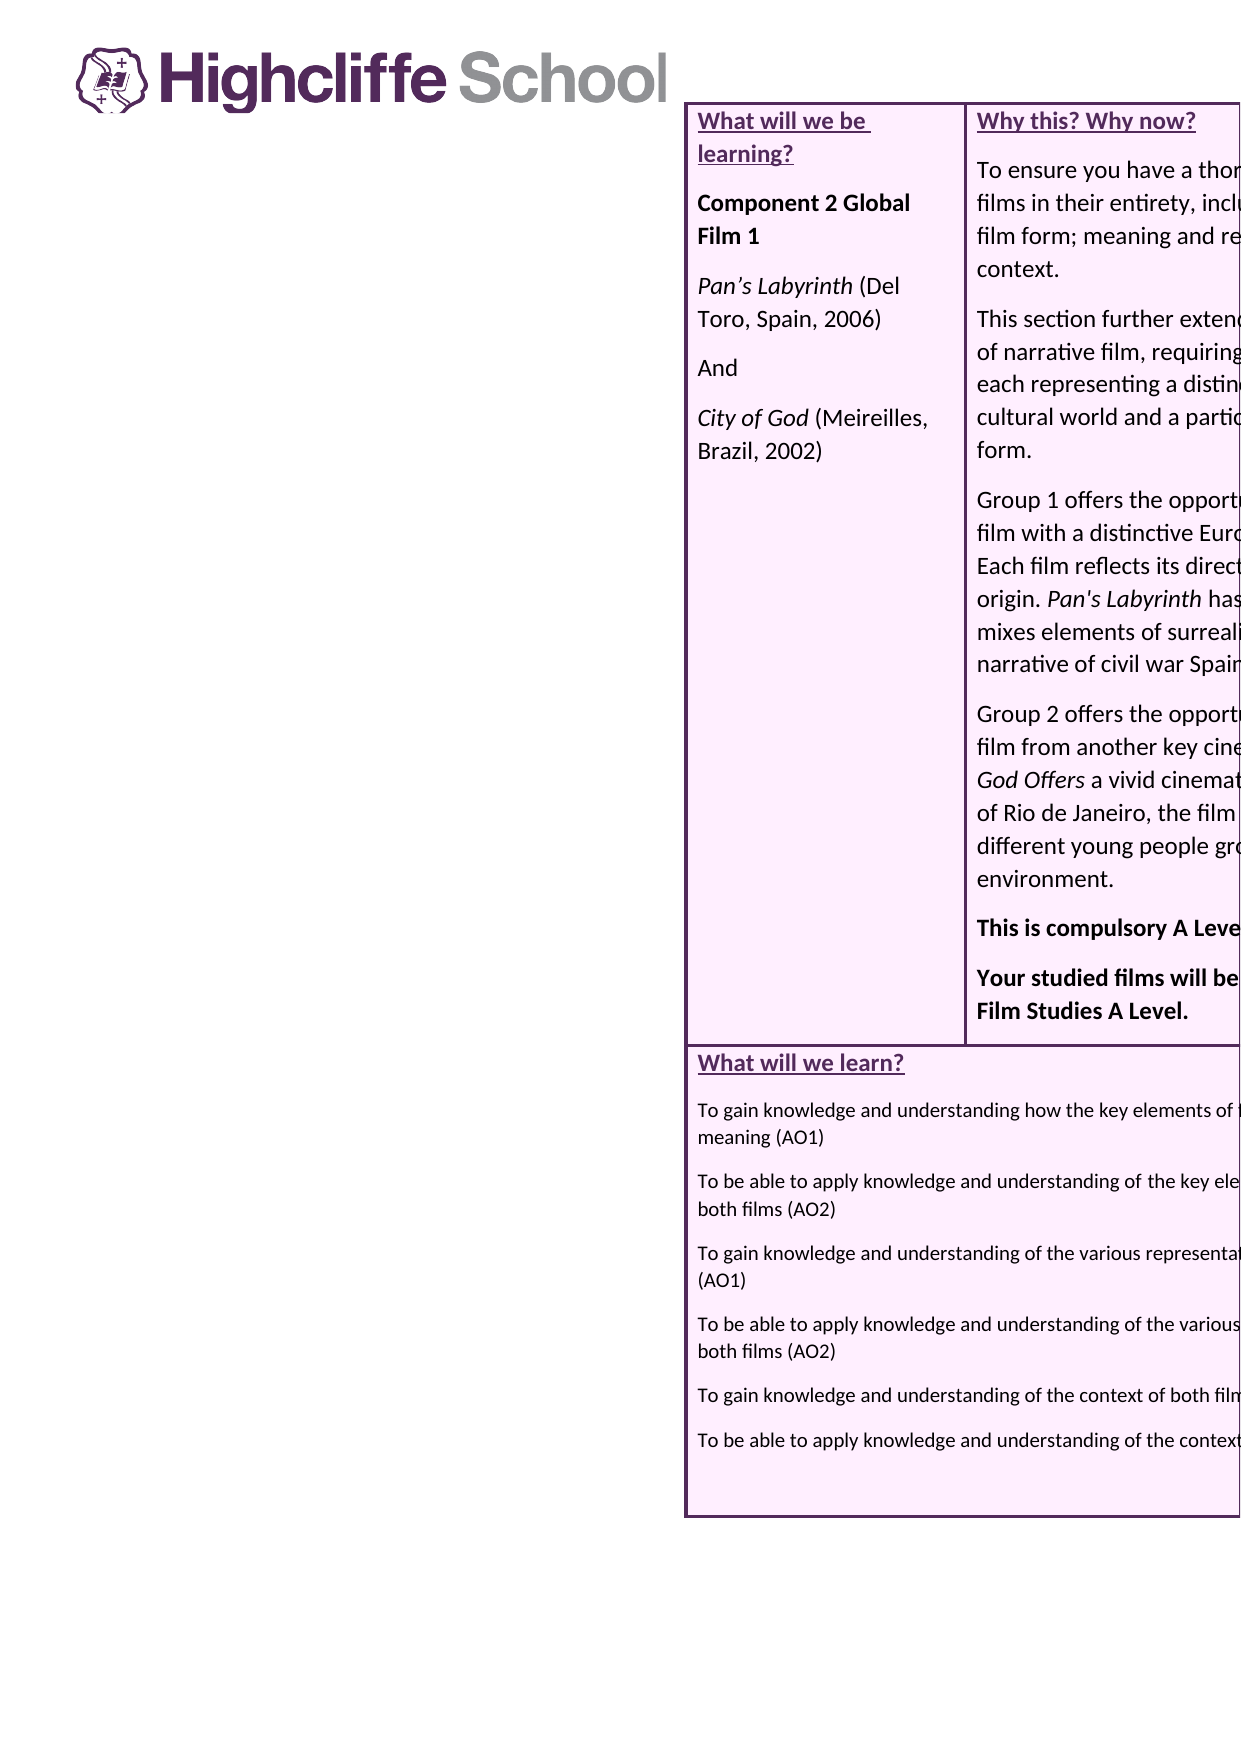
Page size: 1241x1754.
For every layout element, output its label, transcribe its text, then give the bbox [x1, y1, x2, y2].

table_header Why this? Why now? To ensure you have a thorough understanding of the films in their entirety, including: the key elements of film form; meaning and response; themes and context. This section further extends the range and diversity of narrative film, requiring you to study two films, each representing a distinct geographical, social, cultural world and a particular expressive use of film form. Group 1 offers the opportunity for you to explore a film with a distinctive European context and theme. Each film reflects its director and its country of origin. Pan's Labyrinth has a backdrop of war: it mixes elements of surrealism and fantasy in its narrative of civil war Spain. Group 2 offers the opportunity for you to study a film from another key cinematic territory. City of God Offers a vivid cinematic action. Set in the favelas of Rio de Janeiro, the film contrasts the lives of different young people growing up in a very violent environment. This is compulsory A Level Film Studies component. Your studied films will be an examined part of your Film Studies A Level. [967, 105, 1239, 1044]
table_cell What will we learn? To gain knowledge and understanding how the key elements of film form are used to create meaning (AO1) To be able to apply knowledge and understanding of the key elements of film form to analyse both films (AO2) To gain knowledge and understanding of the various representations evident within both films (AO1) To be able to apply knowledge and understanding of the various representations to analyse both films (AO2) To gain knowledge and understanding of the context of both films (AO1) To be able to apply knowledge and understanding of the contexts to analyse both films (AO2) [688, 1047, 1239, 1515]
table_header What will we be learning? Component 2 Global Film 1 Pan’s Labyrinth (Del Toro, Spain, 2006) And City of God (Meireilles, Brazil, 2002) [688, 105, 964, 1044]
picture [75, 47, 665, 113]
